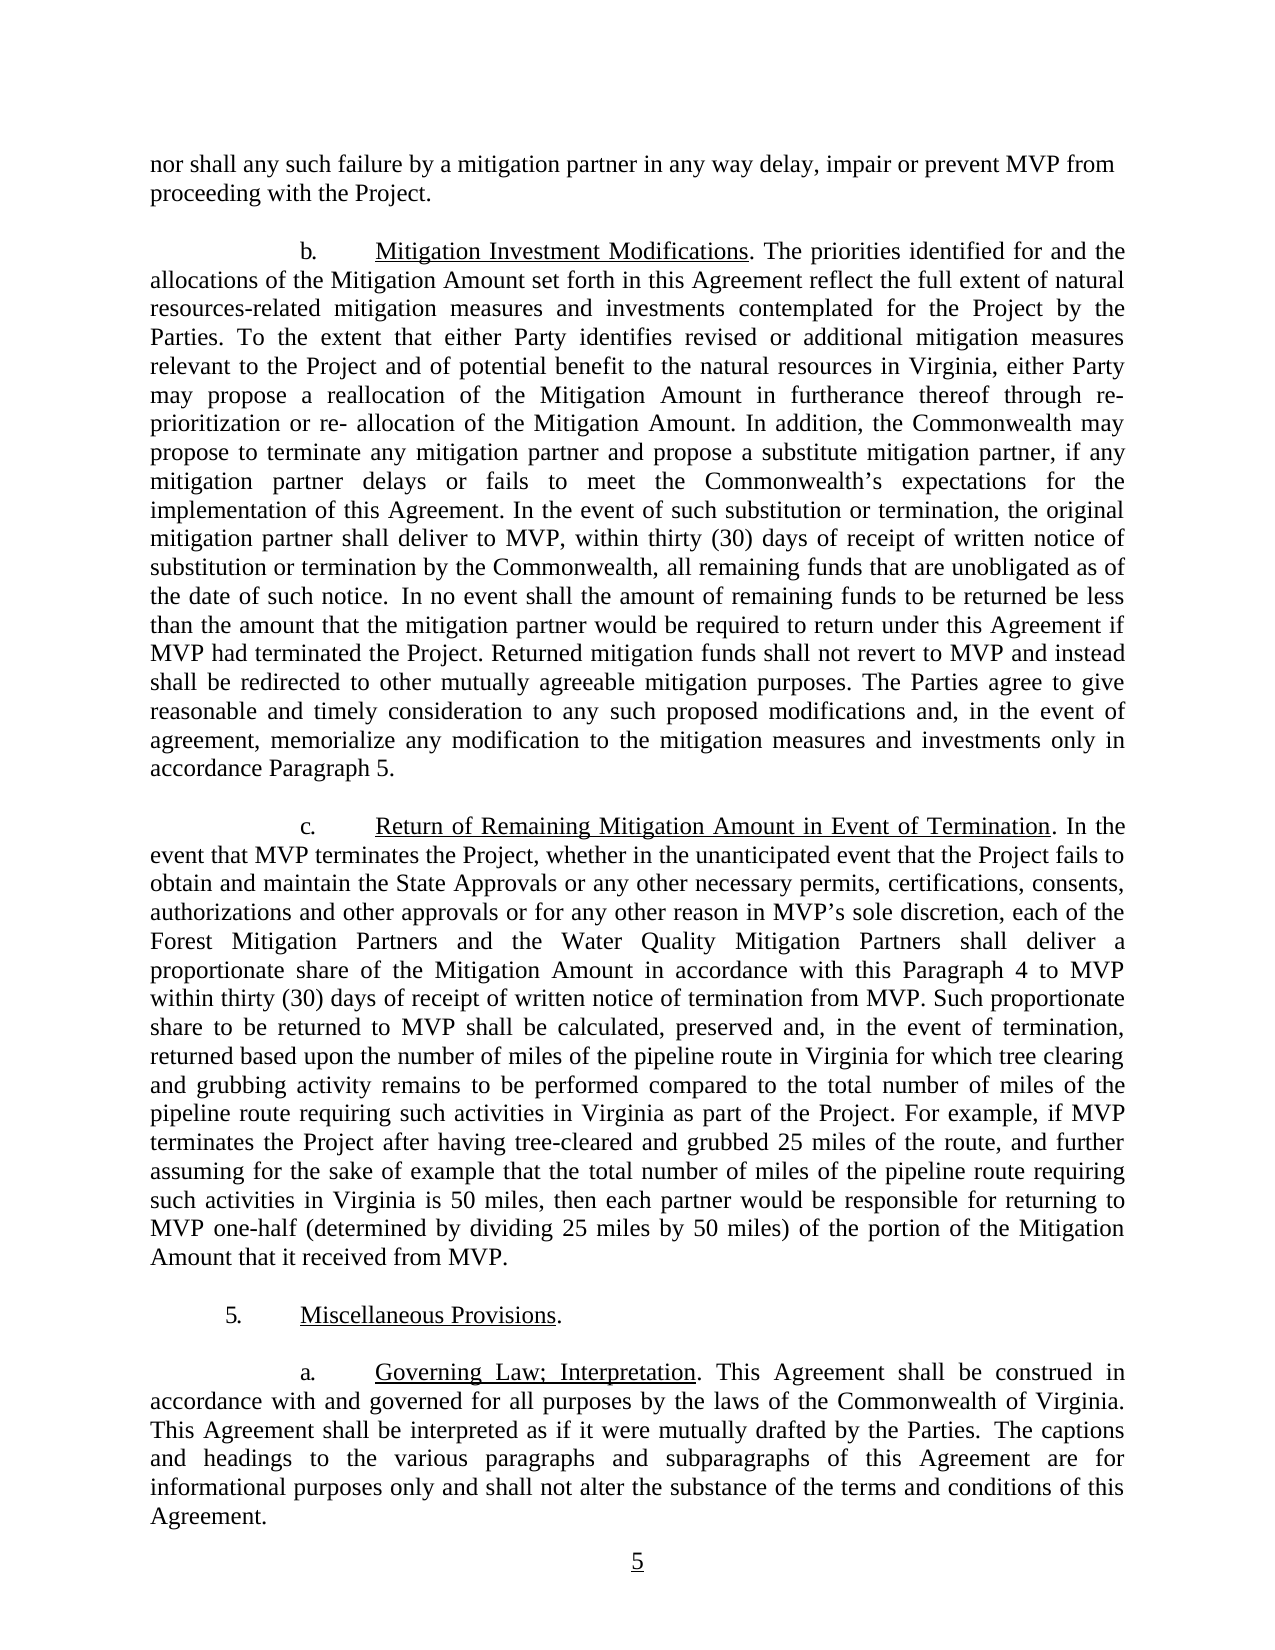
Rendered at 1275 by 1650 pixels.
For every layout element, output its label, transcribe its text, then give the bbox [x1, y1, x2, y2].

list Return of Remaining Mitigation Amount in Event of Termination. In the event that MVP terminates the Project, whether in the unanticipated event that the Project fails to obtain and maintain the State Approvals or any other necessary permits, certifications, consents, authorizations and other approvals or for any other reason in MVP’s sole discretion, each of the Forest Mitigation Partners and the Water Quality Mitigation Partners shall deliver a proportionate share of the Mitigation Amount in accordance with this Paragraph 4 to MVP within thirty (30) days of receipt of written notice of termination from MVP. Such proportionate share to be returned to MVP shall be calculated, preserved and, in the event of termination, returned based upon the number of miles of the pipeline route in Virginia for which tree clearing and grubbing activity remains to be performed compared to the total number of miles of the pipeline route requiring such activities in Virginia as part of the Project. For example, if MVP terminates the Project after having tree-cleared and grubbed 25 miles of the route, and further assuming for the sake of example that the total number of miles of the pipeline route requiring such activities in Virginia is 50 miles, then each partner would be responsible for returning to MVP one-half (determined by dividing 25 miles by 50 miles) of the portion of the Mitigation Amount that it received from MVP. [150, 811, 1126, 1271]
list Governing Law; Interpretation. This Agreement shall be construed in accordance with and governed for all purposes by the laws of the Commonwealth of Virginia. This Agreement shall be interpreted as if it were mutually drafted by the Parties. The captions and headings to the various paragraphs and subparagraphs of this Agreement are for informational purposes only and shall not alter the substance of the terms and conditions of this Agreement. [150, 1357, 1126, 1530]
list Mitigation Investment Modifications. The priorities identified for and the allocations of the Mitigation Amount set forth in this Agreement reflect the full extent of natural resources-related mitigation measures and investments contemplated for the Project by the Parties. To the extent that either Party identifies revised or additional mitigation measures relevant to the Project and of potential benefit to the natural resources in Virginia, either Party may propose a reallocation of the Mitigation Amount in furtherance thereof through re-prioritization or re- allocation of the Mitigation Amount. In addition, the Commonwealth may propose to terminate any mitigation partner and propose a substitute mitigation partner, if any mitigation partner delays or fails to meet the Commonwealth’s expectations for the implementation of this Agreement. In the event of such substitution or termination, the original mitigation partner shall deliver to MVP, within thirty (30) days of receipt of written notice of substitution or termination by the Commonwealth, all remaining funds that are unobligated as of the date of such notice. In no event shall the amount of remaining funds to be returned be less than the amount that the mitigation partner would be required to return under this Agreement if MVP had terminated the Project. Returned mitigation funds shall not revert to MVP and instead shall be redirected to other mutually agreeable mitigation purposes. The Parties agree to give reasonable and timely consideration to any such proposed modifications and, in the event of agreement, memorialize any modification to the mitigation measures and investments only in accordance Paragraph 5. [150, 236, 1126, 782]
text nor shall any such failure by a mitigation partner in any way delay, impair or prevent MVP from proceeding with the Project. [150, 149, 1167, 207]
list Miscellaneous Provisions. [225, 1300, 1167, 1328]
